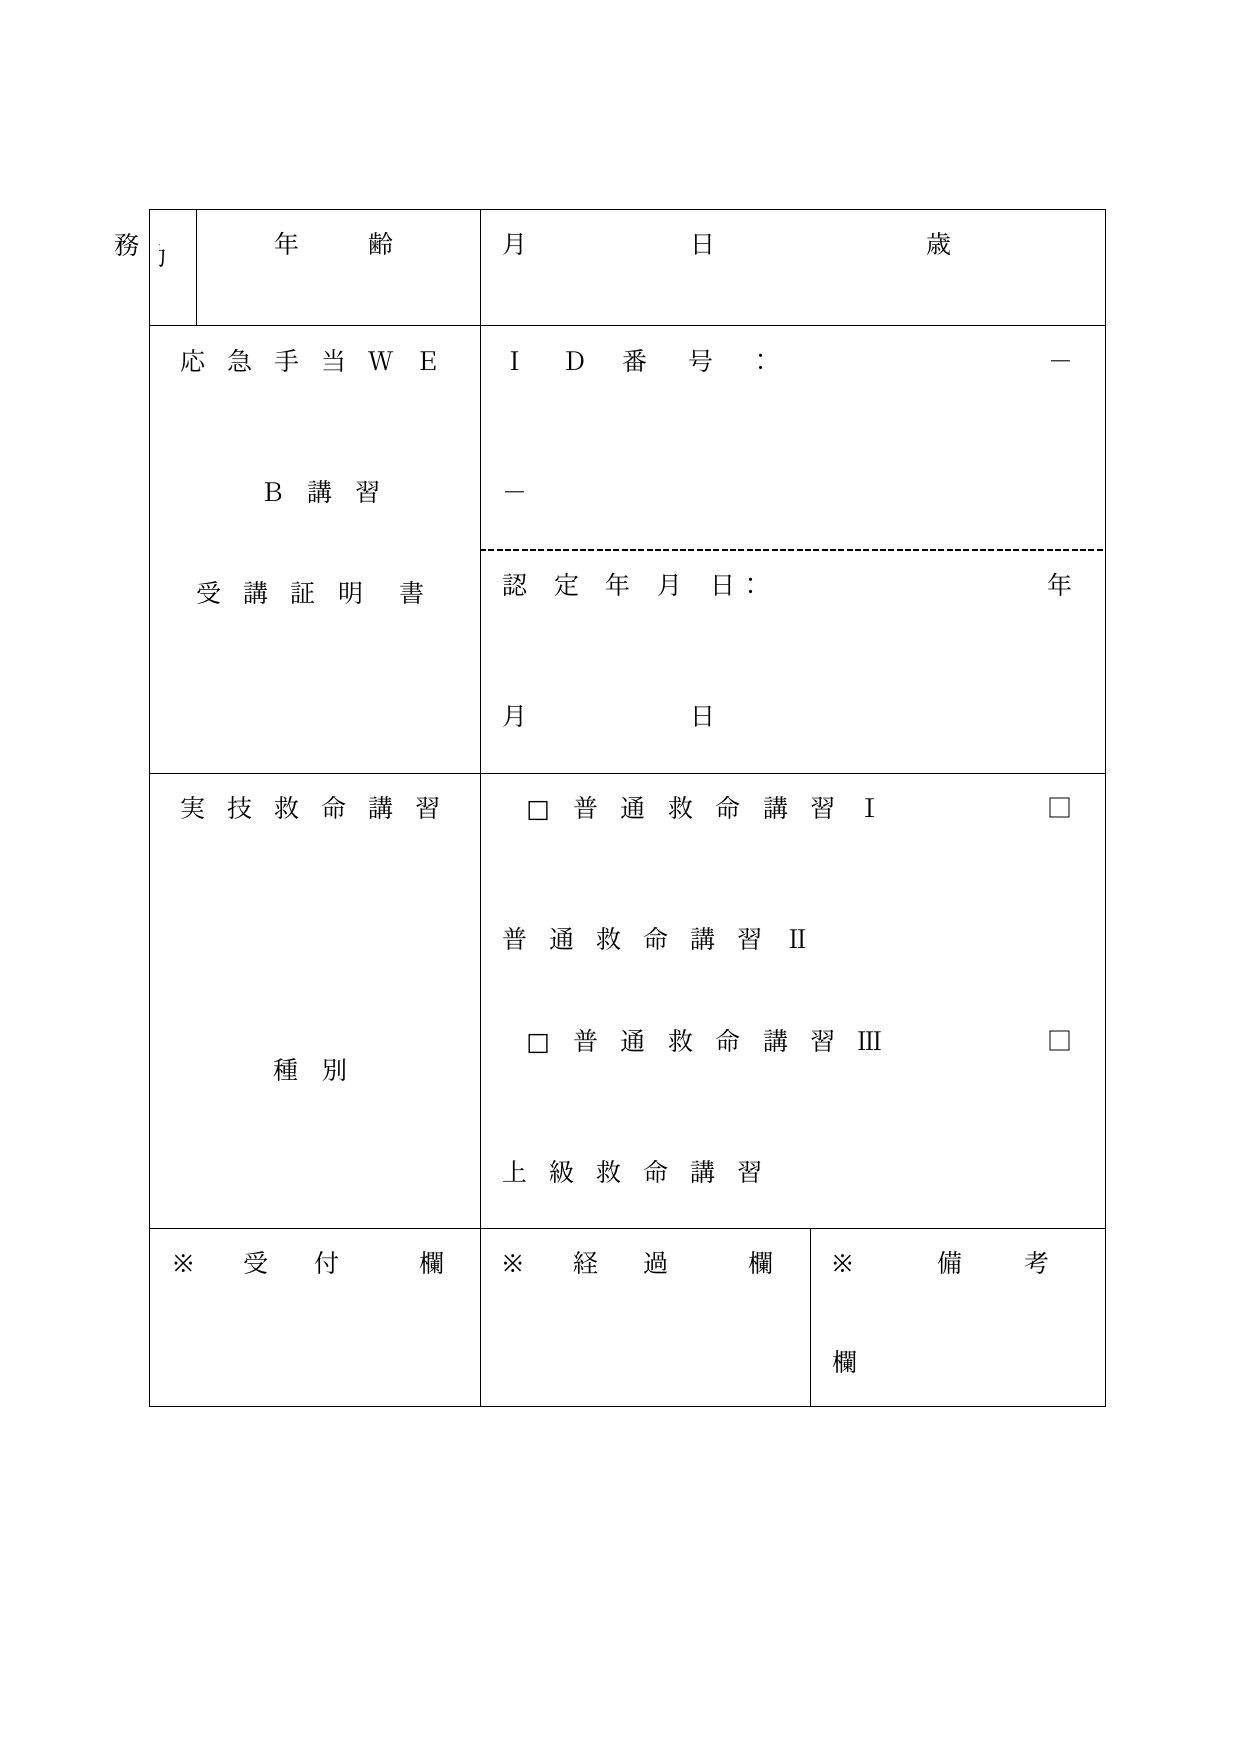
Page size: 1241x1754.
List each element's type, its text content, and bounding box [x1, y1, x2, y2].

table_cell ＩＤ番号： － － [481, 326, 1105, 548]
table_cell 応急手当ＷＥＢ講習 受講証明書 [150, 326, 480, 772]
table_cell 生年月日・年 齢 [197, 210, 480, 325]
table_cell □普通救命講習Ⅰ □普通救命講習Ⅱ □普通救命講習Ⅲ □上級救命講習 [481, 774, 1105, 1228]
table_cell 認定年月日： 年 月 日 [481, 549, 1105, 772]
table_cell 昭和・平成 年 月 日 歳 [481, 210, 1105, 325]
table_cell 実技救命講習種別 [150, 774, 480, 1228]
table_cell ※ 受付欄 [150, 1229, 480, 1406]
table_cell ※ 備考欄 [811, 1229, 1105, 1406]
table_cell ※ 経過欄 [481, 1229, 810, 1406]
